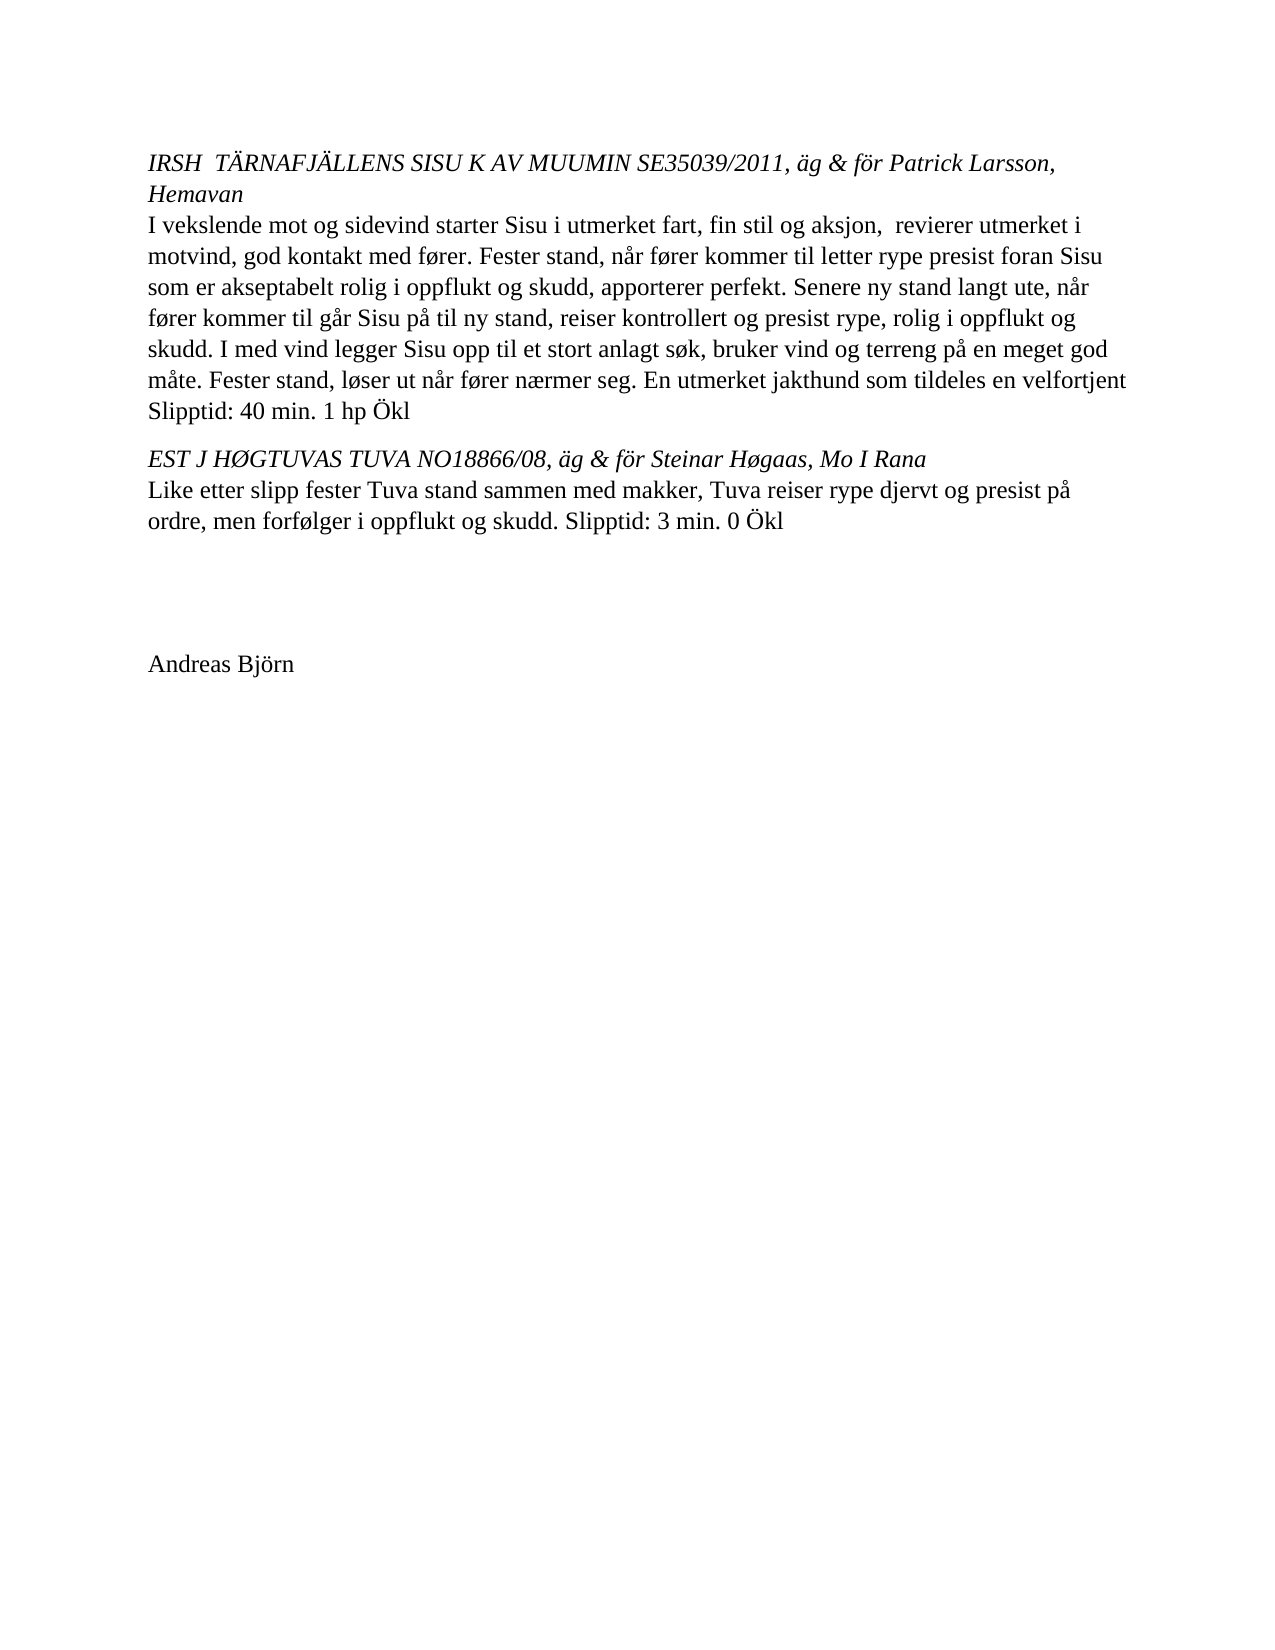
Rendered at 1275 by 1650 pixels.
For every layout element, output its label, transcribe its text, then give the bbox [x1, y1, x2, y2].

text Andreas Björn [148, 649, 1127, 678]
text EST J HØGTUVAS TUVA NO18866/08, äg & för Steinar Høgaas, Mo I Rana Like etter slipp fester Tuva stand sammen med makker, Tuva reiser rype djervt og presist på ordre, men forfølger i oppflukt og skudd. Slipptid: 3 min. 0 Ökl [148, 444, 1127, 534]
text IRSH TÄRNAFJÄLLENS SISU K AV MUUMIN SE35039/2011, äg & för Patrick Larsson, Hemavan I vekslende mot og sidevind starter Sisu i utmerket fart, fin stil og aksjon, revierer utmerket i motvind, god kontakt med fører. Fester stand, når fører kommer til letter rype presist foran Sisu som er akseptabelt rolig i oppflukt og skudd, apporterer perfekt. Senere ny stand langt ute, når fører kommer til går Sisu på til ny stand, reiser kontrollert og presist rype, rolig i oppflukt og skudd. I med vind legger Sisu opp til et stort anlagt søk, bruker vind og terreng på en meget god måte. Fester stand, løser ut når fører nærmer seg. En utmerket jakthund som tildeles en velfortjent Slipptid: 40 min. 1 hp Ökl [148, 148, 1127, 425]
